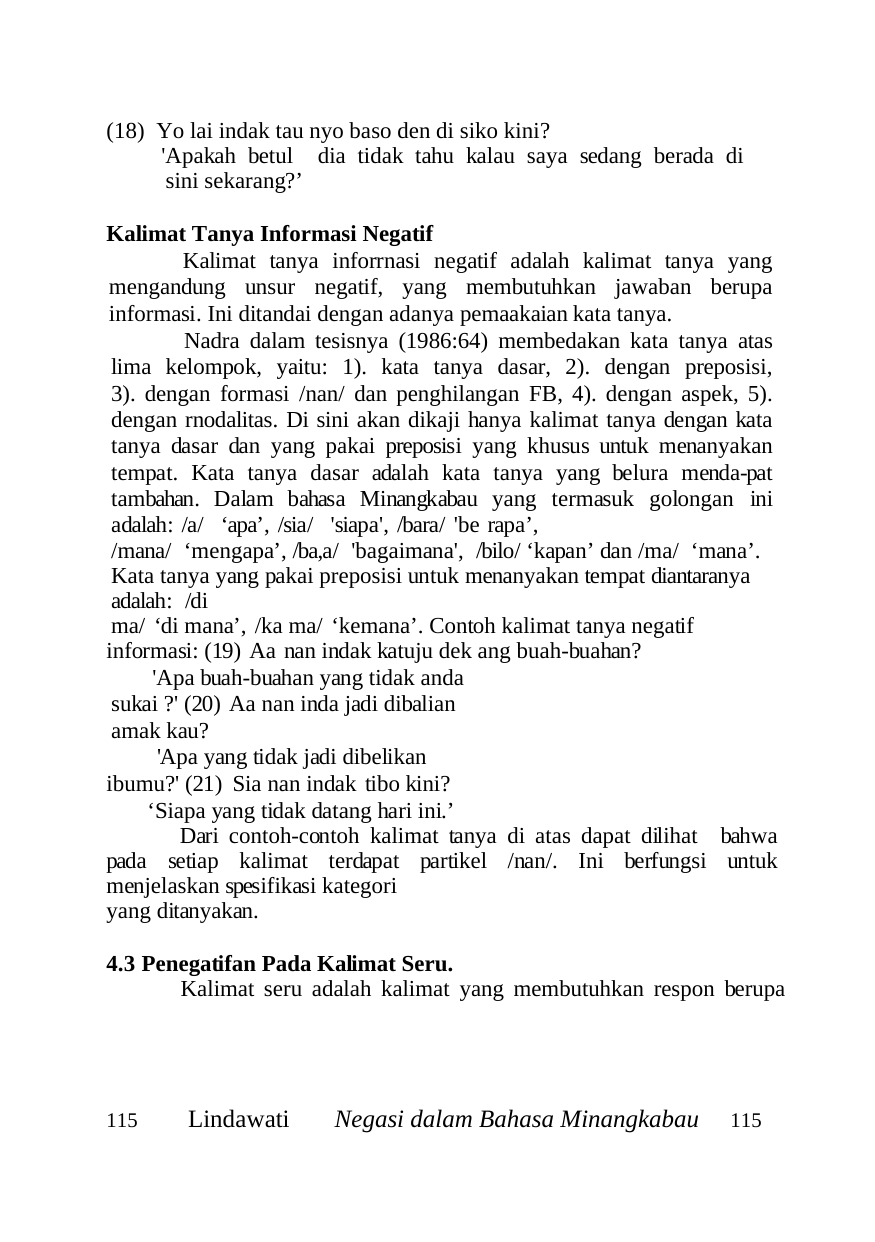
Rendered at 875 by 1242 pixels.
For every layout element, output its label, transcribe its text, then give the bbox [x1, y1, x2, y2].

text Kalimat seru adalah kalimat yang membutuhkan respon berupa [180, 977, 787, 1002]
text 'Apa yang tidak jadi dibelikan ibumu?' (21) Sia nan indak tibo kini? [106, 743, 472, 796]
text 4.3 Penegatifan Pada Kalimat Seru. [106, 950, 787, 977]
text ma/ ‘di mana’, /ka ma/ ‘kemana’. Contoh kalimat tanya negatif informasi: (19) Aa nan indak katuju dek ang buah-buahan? [106, 613, 734, 663]
text 'Apa buah-buahan yang tidak anda sukai ?' (20) Aa nan inda jadi dibalian amak kau? [111, 663, 502, 743]
text yang ditanyakan. [106, 898, 787, 923]
text Kalimat tanya inforrnasi negatif adalah kalimat tanya yang mengandung unsur negatif, yang membutuhkan jawaban berupa informasi. Ini ditandai dengan adanya pemaakaian kata tanya. [109, 247, 772, 326]
text 'Apakah betul dia tidak tahu kalau saya sedang berada di sini sekarang?’ [161, 143, 772, 193]
text (18) Yo lai indak tau nyo baso den di siko kini? [106, 117, 787, 143]
text Nadra dalam tesisnya (1986:64) membedakan kata tanya atas lima kelompok, yaitu: 1). kata tanya dasar, 2). dengan preposisi, 3). dengan formasi /nan/ dan penghilangan FB, 4). dengan aspek, 5). dengan rnodalitas. Di sini akan dikaji hanya kalimat tanya dengan kata tanya dasar dan yang pakai preposisi yang khusus untuk menanyakan tempat. Kata tanya dasar adalah kata tanya yang belura menda-pat tambahan. Dalam bahasa Minangkabau yang termasuk golongan ini adalah: /a/ ‘apa’, /sia/ 'siapa', /bara/ 'be rapa’, [111, 327, 773, 538]
text ‘Siapa yang tidak datang hari ini.’ [147, 797, 787, 823]
text Dari contoh-contoh kalimat tanya di atas dapat dilihat bahwa pada setiap kalimat terdapat partikel /nan/. Ini berfungsi untuk menjelaskan spesifikasi kategori [106, 823, 778, 898]
text Kalimat Tanya Informasi Negatif [106, 220, 787, 246]
text /mana/ ‘mengapa’, /ba,a/ 'bagaimana', /bilo/ ‘kapan’ dan /ma/ ‘mana’. Kata tanya yang pakai preposisi untuk menanyakan tempat diantaranya adalah: /di [111, 538, 773, 613]
